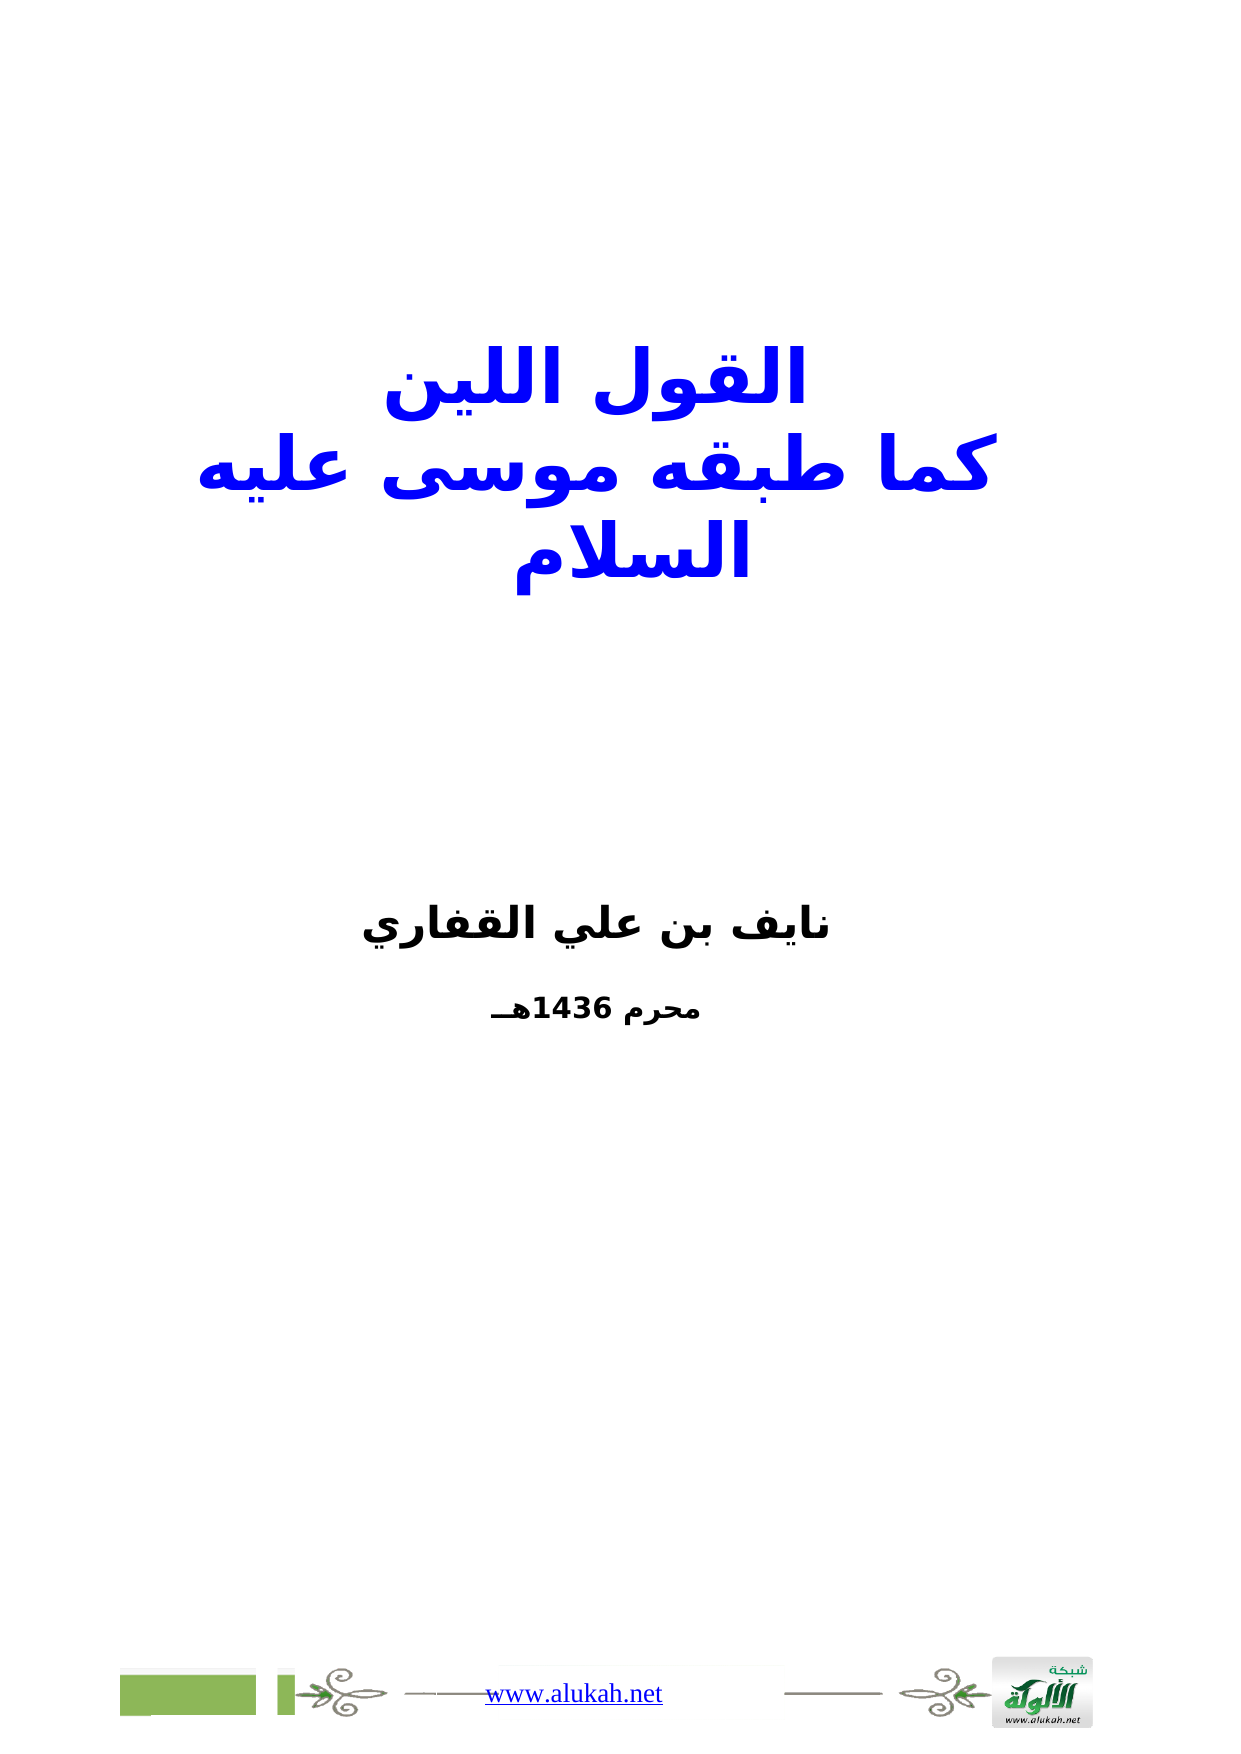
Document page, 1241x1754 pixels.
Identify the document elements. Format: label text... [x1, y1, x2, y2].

text محرم 1436هــ [118, 992, 1122, 1026]
picture [118, 1653, 1094, 1736]
text كما طبقه موسى عليه السلام [118, 421, 1122, 596]
text القول اللين [118, 334, 1122, 421]
picture [437, 1670, 725, 1725]
text نايف بن علي القفاري [118, 897, 1122, 948]
